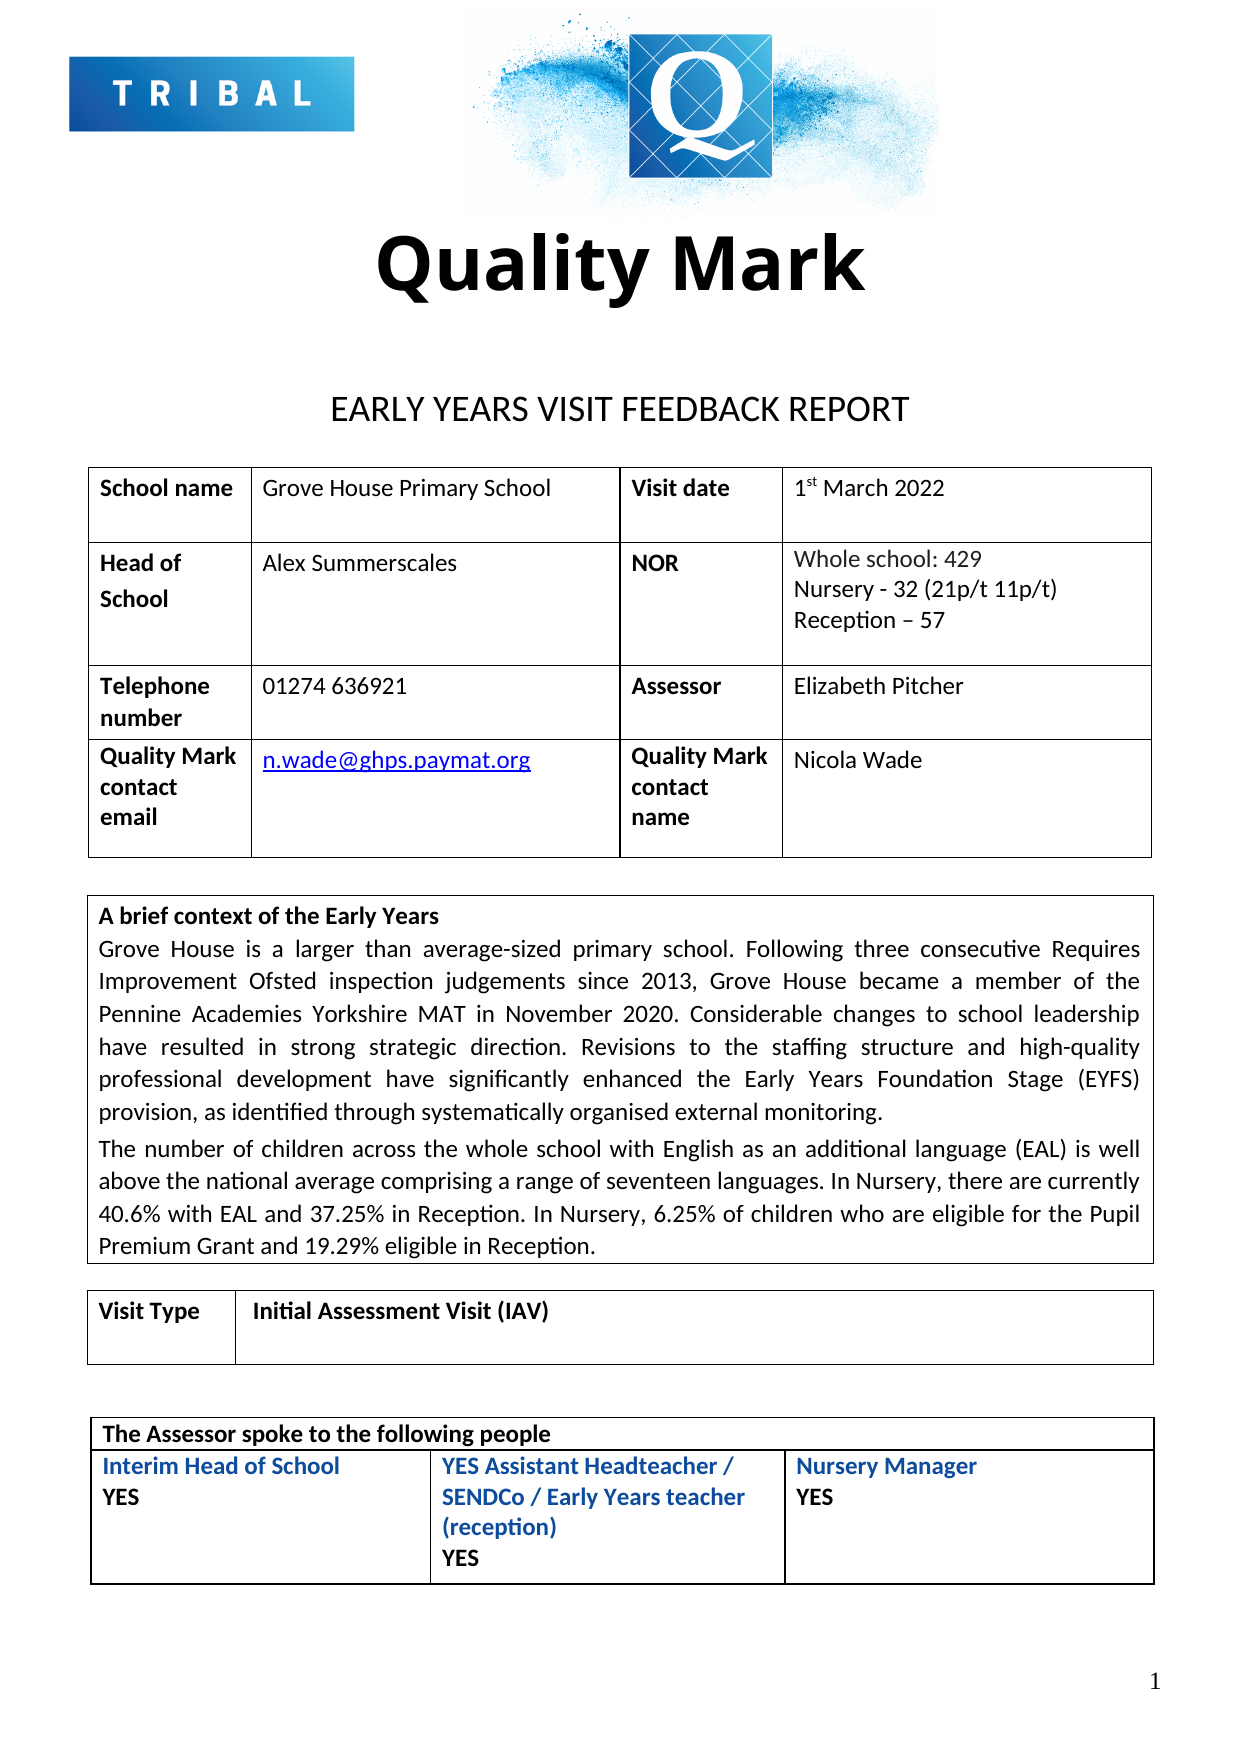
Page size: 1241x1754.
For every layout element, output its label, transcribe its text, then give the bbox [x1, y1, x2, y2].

subtitle EARLY YEARS Visit Feedback Report [150, 385, 1090, 431]
table_cell Quality Mark contact name [621, 740, 782, 857]
table_cell Nicola Wade [783, 740, 1151, 857]
table_header The Assessor spoke to the following people [92, 1418, 1153, 1449]
table_cell YES Assistant Headteacher / SENDCo / Early Years teacher (reception) YES [431, 1451, 784, 1583]
table_header A brief context of the Early Years Grove House is a larger than average-sized primary school. Following three consecutive Requires Improvement Ofsted inspection judgements since 2013, Grove House became a member of the Pennine Academies Yorkshire MAT in November 2020. Considerable changes to school leadership have resulted in strong strategic direction. Revisions to the staffing structure and high-quality professional development have significantly enhanced the Early Years Foundation Stage (EYFS) provision, as identified through systematically organised external monitoring. The number of children across the whole school with English as an additional language (EAL) is well above the national average comprising a range of seventeen languages. In Nursery, there are currently 40.6% with EAL and 37.25% in Reception. In Nursery, 6.25% of children who are eligible for the Pupil Premium Grant and 19.29% eligible in Reception. [88, 896, 1153, 1263]
table_cell n.wade@ghps.paymat.org [252, 740, 619, 857]
table_cell Quality Mark contact email [89, 740, 251, 857]
table_header Grove House Primary School [252, 468, 619, 542]
table_cell Assessor [621, 666, 782, 739]
table_cell Head of School [89, 543, 251, 665]
picture [20, 0, 384, 176]
table_cell Elizabeth Pitcher [783, 666, 1151, 739]
table_header School name [89, 468, 251, 542]
table_header Initial Assessment Visit (IAV) [236, 1291, 1153, 1364]
table_header Visit date [621, 468, 782, 542]
table_cell NOR [621, 543, 782, 665]
table_cell Telephone number [89, 666, 251, 739]
table_cell Alex Summerscales [252, 543, 619, 665]
table_cell 01274 636921 [252, 666, 619, 739]
table_header 1st March 2022 [783, 468, 1151, 542]
table_cell Nursery Manager YES [786, 1451, 1153, 1583]
table_cell Interim Head of School YES [92, 1451, 430, 1583]
picture [461, 5, 941, 219]
table_header Visit Type [88, 1291, 235, 1364]
